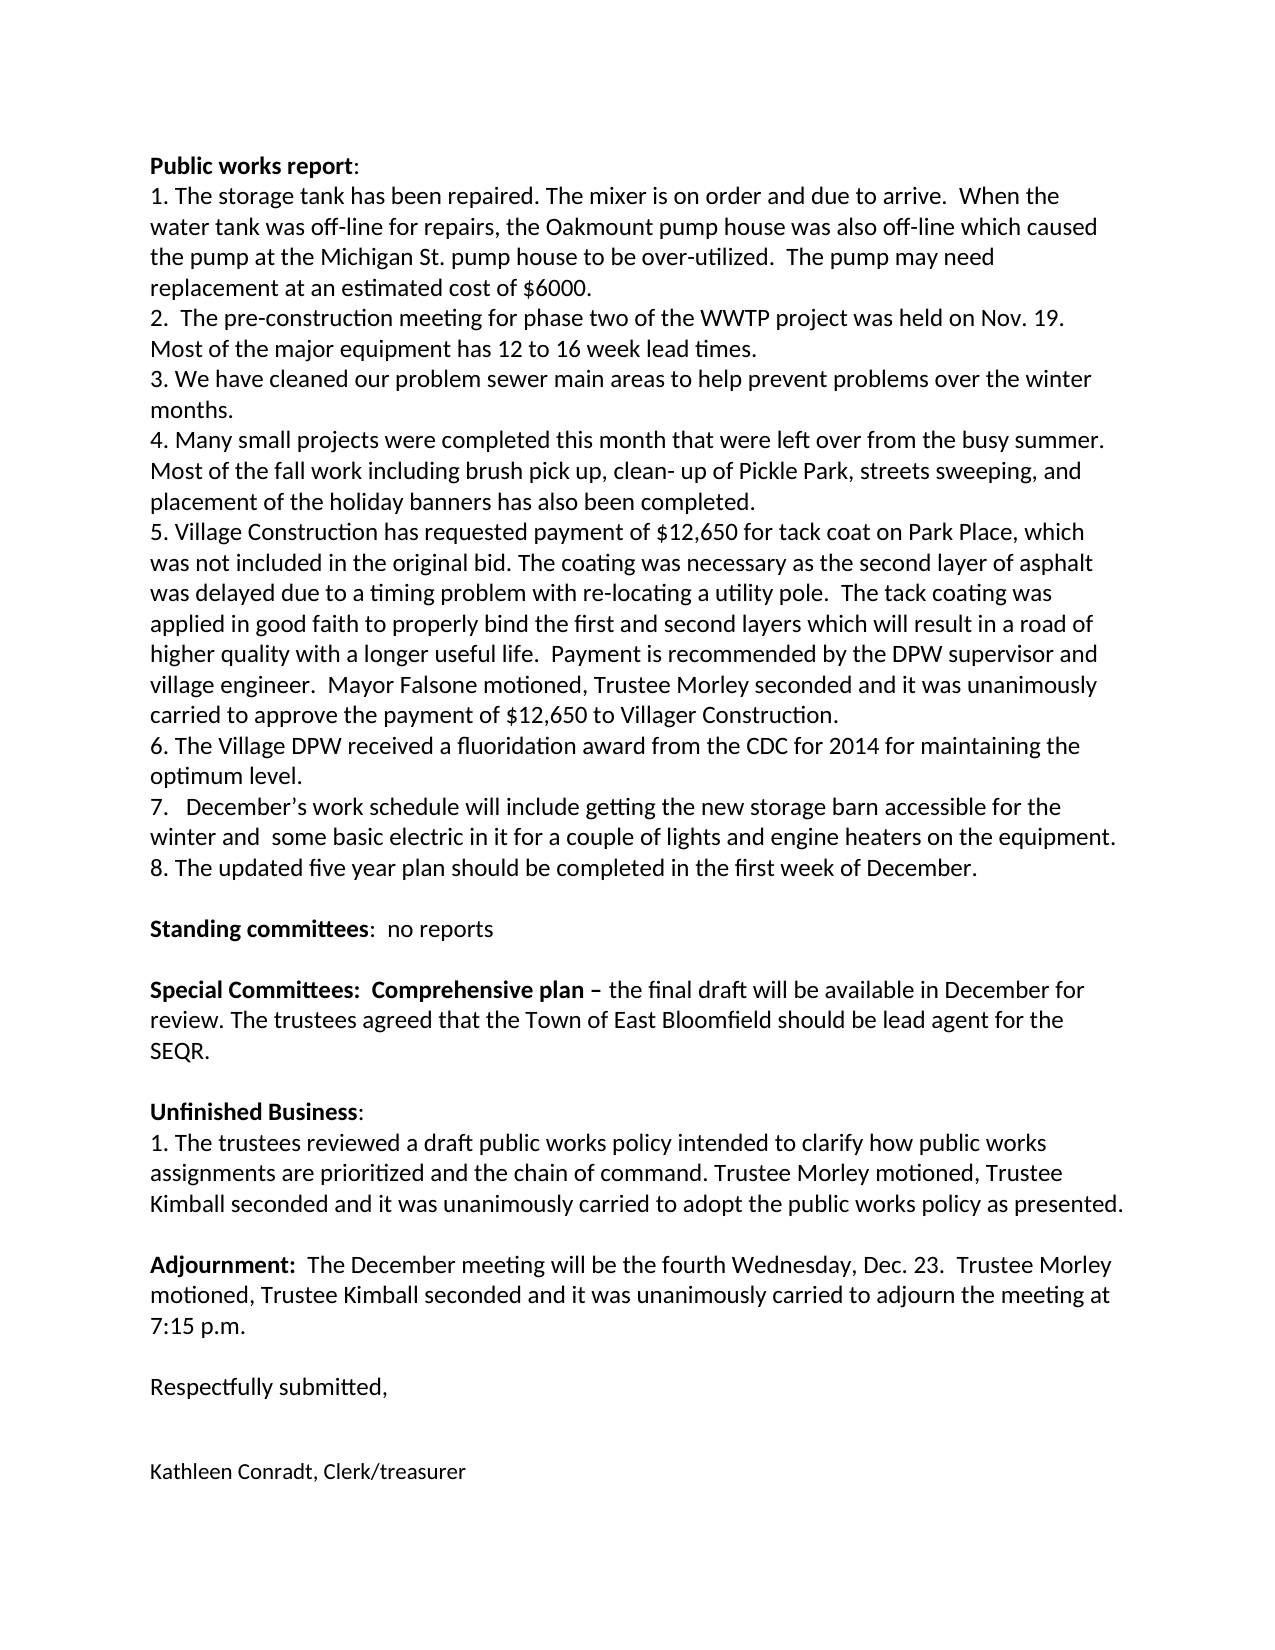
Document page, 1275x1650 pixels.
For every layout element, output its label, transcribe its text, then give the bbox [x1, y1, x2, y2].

text 2. The pre-construction meeting for phase two of the WWTP project was held on Nov. 19. Most of the major equipment has 12 to 16 week lead times. [150, 303, 1125, 364]
text 8. The updated five year plan should be completed in the first week of December. [150, 852, 1125, 882]
text Special Committees: Comprehensive plan – the final draft will be available in December for review. The trustees agreed that the Town of East Bloomfield should be lead agent for the SEQR. [150, 974, 1125, 1066]
text Kathleen Conradt, Clerk/treasurer [150, 1457, 1125, 1485]
text 7. December’s work schedule will include getting the new storage barn accessible for the winter and some basic electric in it for a couple of lights and engine heaters on the equipment. [150, 791, 1125, 852]
text Respectfully submitted, [150, 1371, 1125, 1401]
text Public works report: [150, 150, 1125, 181]
text 4. Many small projects were completed this month that were left over from the busy summer. Most of the fall work including brush pick up, clean- up of Pickle Park, streets sweeping, and placement of the holiday banners has also been completed. [150, 425, 1125, 516]
text Standing committees: no reports [150, 913, 1125, 943]
text 3. We have cleaned our problem sewer main areas to help prevent problems over the winter months. [150, 364, 1125, 425]
text Unfinished Business: [150, 1096, 1125, 1127]
text 1. The trustees reviewed a draft public works policy intended to clarify how public works assignments are prioritized and the chain of command. Trustee Morley motioned, Trustee Kimball seconded and it was unanimously carried to adopt the public works policy as presented. [150, 1127, 1125, 1218]
text 1. The storage tank has been repaired. The mixer is on order and due to arrive. When the water tank was off-line for repairs, the Oakmount pump house was also off-line which caused the pump at the Michigan St. pump house to be over-utilized. The pump may need replacement at an estimated cost of $6000. [150, 181, 1125, 303]
text 6. The Village DPW received a fluoridation award from the CDC for 2014 for maintaining the optimum level. [150, 730, 1125, 791]
text Adjournment: The December meeting will be the fourth Wednesday, Dec. 23. Trustee Morley motioned, Trustee Kimball seconded and it was unanimously carried to adjourn the meeting at 7:15 p.m. [150, 1249, 1125, 1340]
text 5. Village Construction has requested payment of $12,650 for tack coat on Park Place, which was not included in the original bid. The coating was necessary as the second layer of asphalt was delayed due to a timing problem with re-locating a utility pole. The tack coating was applied in good faith to properly bind the first and second layers which will result in a road of higher quality with a longer useful life. Payment is recommended by the DPW supervisor and village engineer. Mayor Falsone motioned, Trustee Morley seconded and it was unanimously carried to approve the payment of $12,650 to Villager Construction. [150, 516, 1125, 730]
